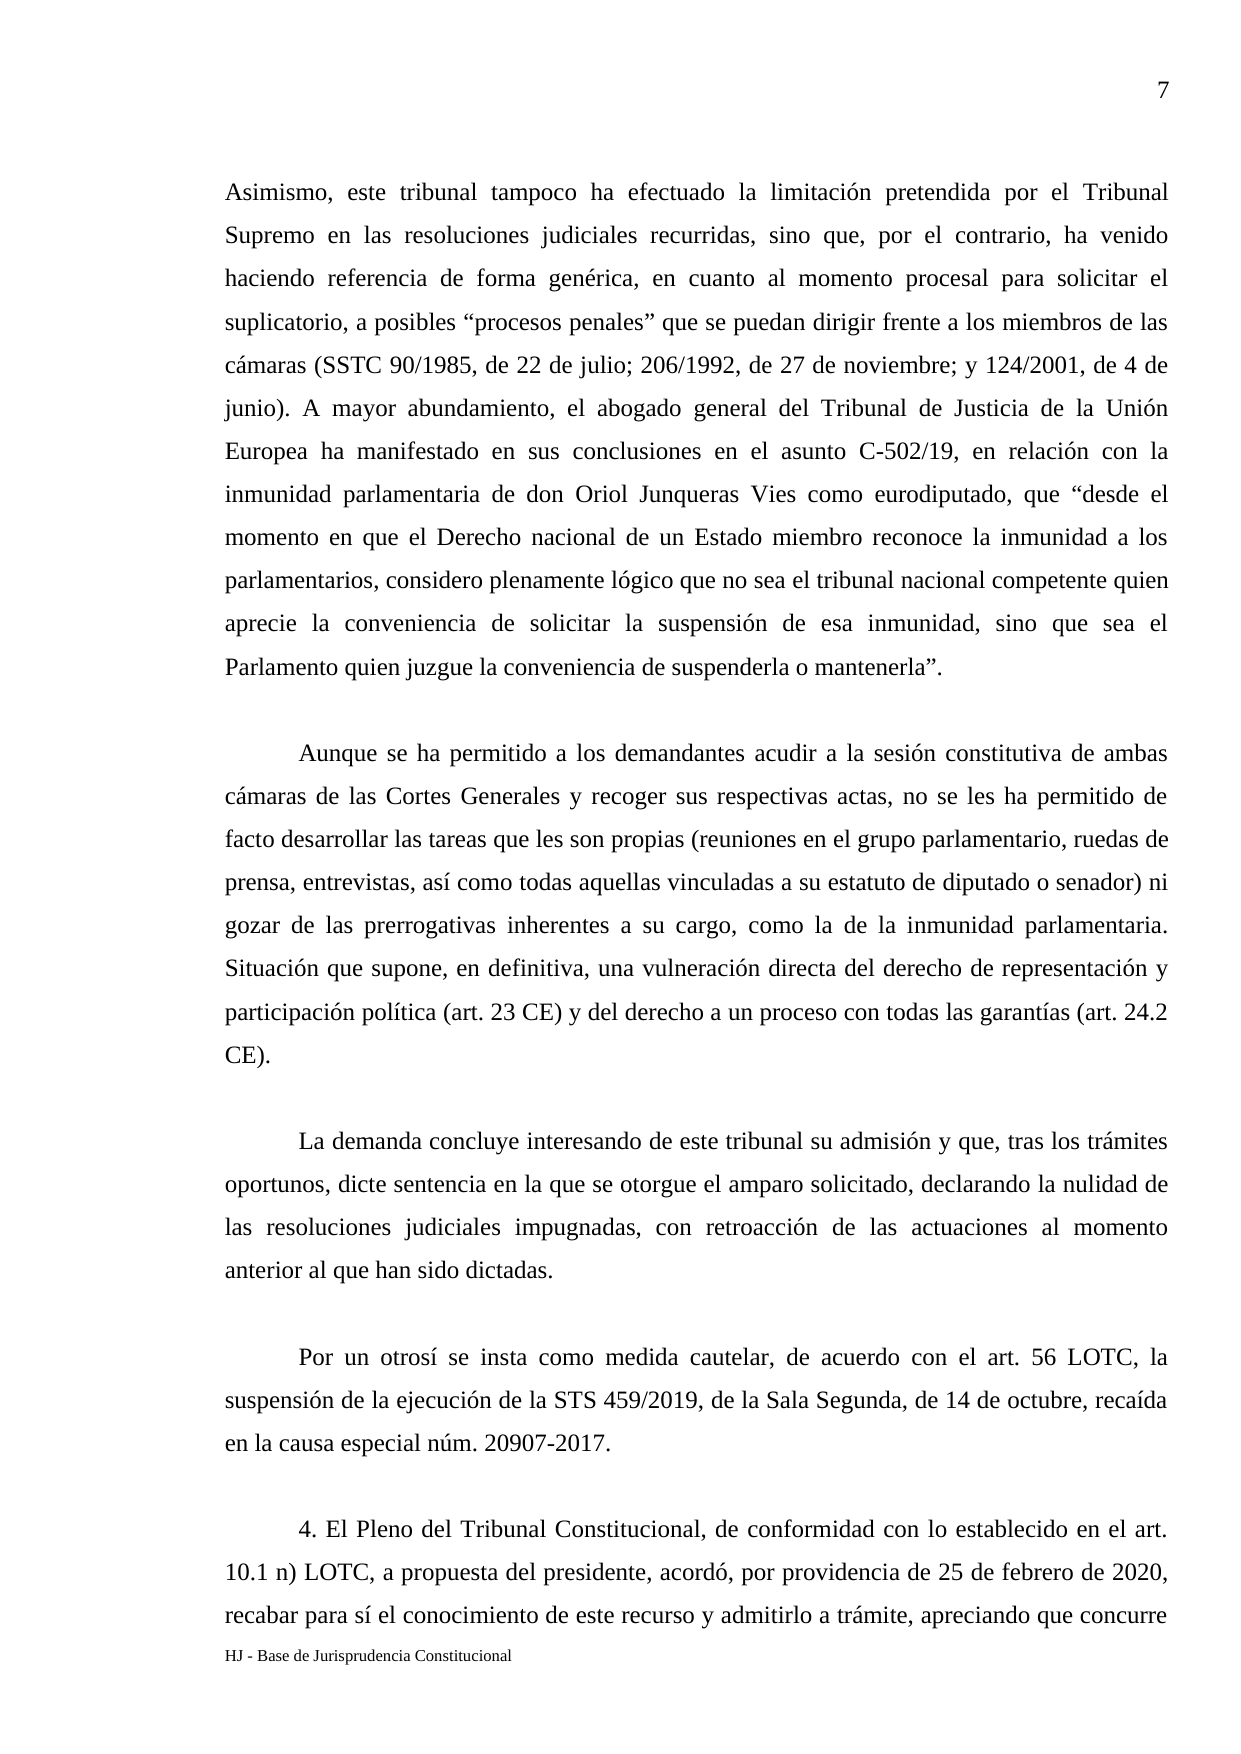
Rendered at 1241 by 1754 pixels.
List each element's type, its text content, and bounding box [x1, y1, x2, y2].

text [224, 1514, 1169, 1629]
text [224, 177, 1169, 680]
text Aunque se ha permitido a los demandantes acudir a la sesión constitutiva de ambas cámaras de las Cortes Generales y recoger sus respectivas actas, no se les ha permitido de facto desarrollar las tareas que les son propias (reuniones en el grupo parlamentario, ruedas de prensa, entrevistas, así como todas aquellas vinculadas a su estatuto de diputado o senador) ni gozar de las prerrogativas inherentes a su cargo, como la de la inmunidad parlamentaria. Situación que supone, en definitiva, una vulneración directa del derecho de representación y participación política (art. 23 CE) y del derecho a un proceso con todas las garantías (art. 24.2 CE). [224, 738, 1169, 1068]
text La demanda concluye interesando de este tribunal su admisión y que, tras los trámites oportunos, dicte sentencia en la que se otorgue el amparo solicitado, declarando la nulidad de las resoluciones judiciales impugnadas, con retroacción de las actuaciones al momento anterior al que han sido dictadas. [224, 1126, 1169, 1284]
text Por un otrosí se insta como medida cautelar, de acuerdo con el art. 56 LOTC, la suspensión de la ejecución de la STS 459/2019, de la Sala Segunda, de 14 de octubre, recaída en la causa especial núm. 20907-2017. [224, 1342, 1169, 1457]
